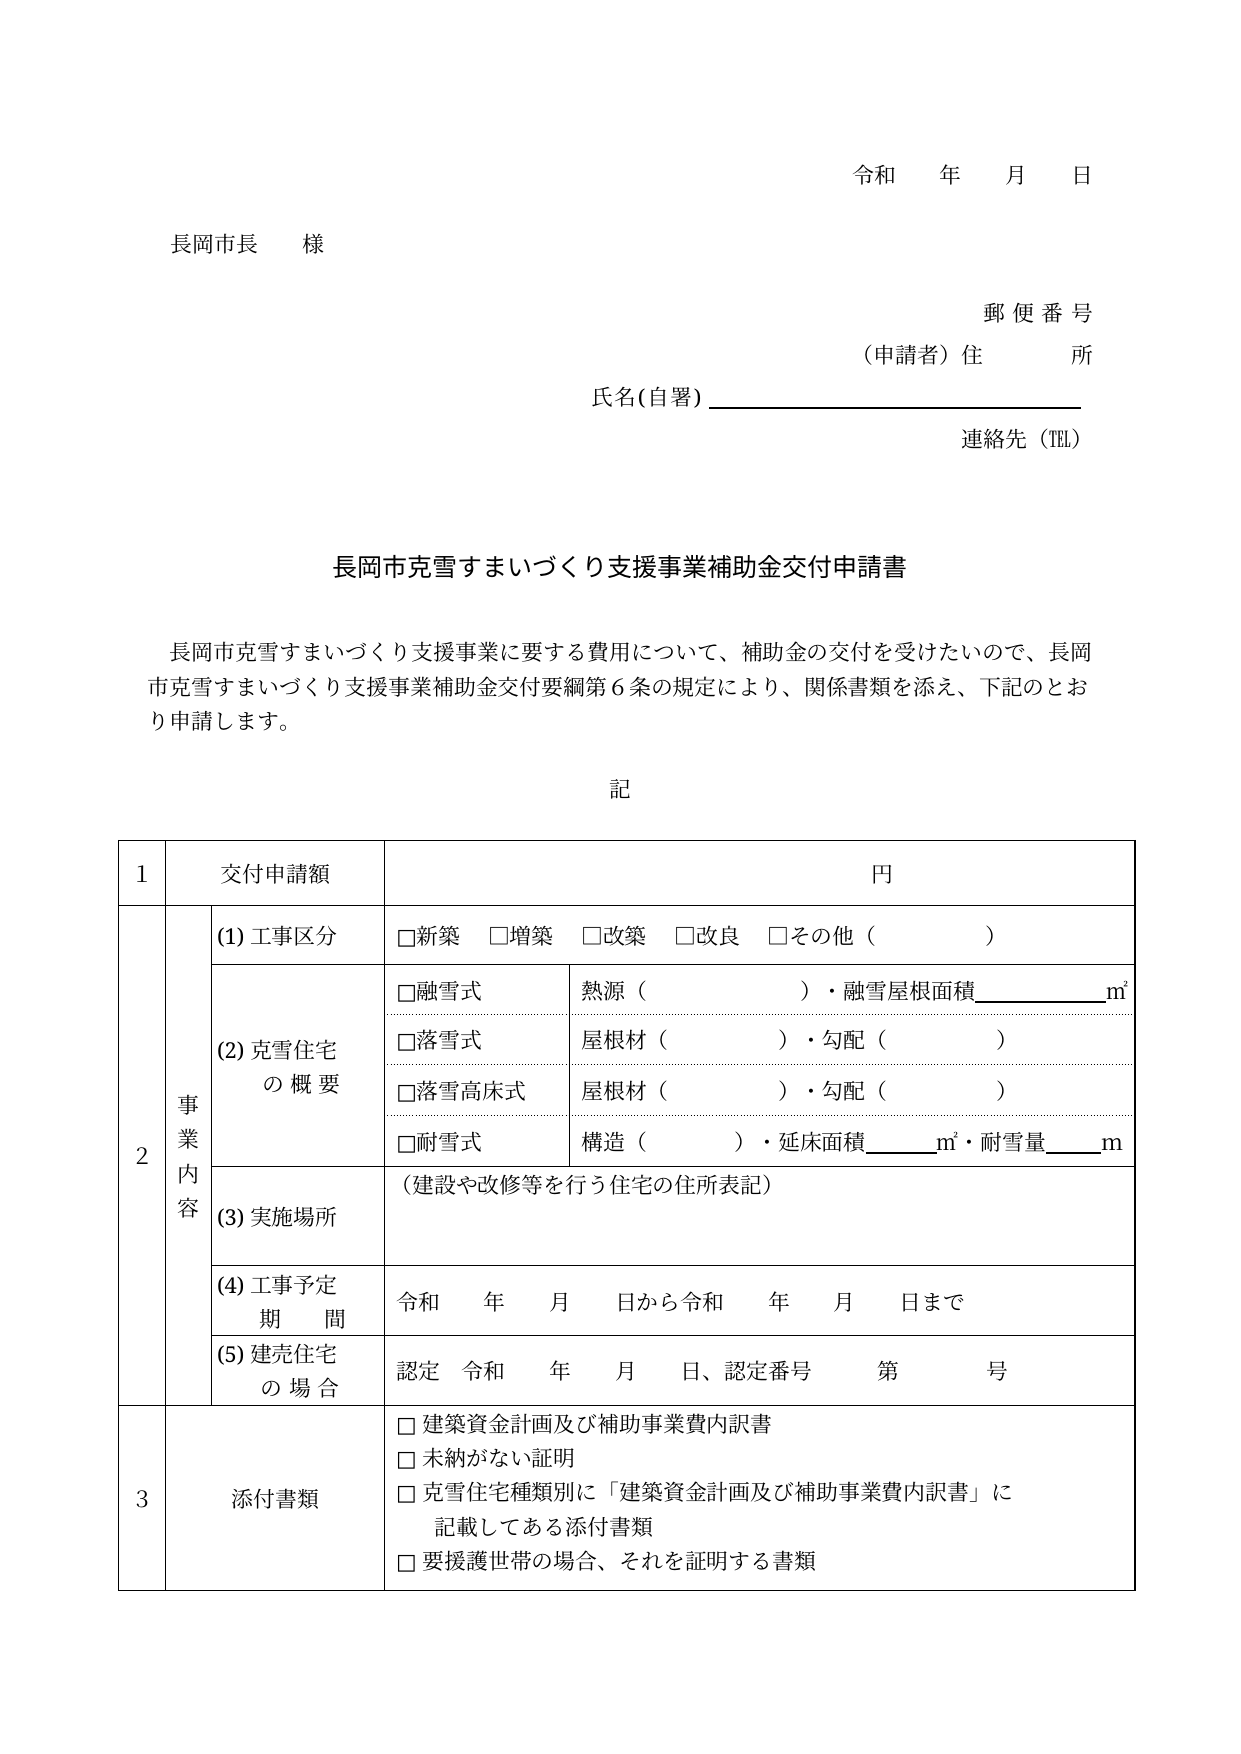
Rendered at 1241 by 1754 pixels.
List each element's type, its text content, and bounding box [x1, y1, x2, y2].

text 記 [148, 771, 1092, 805]
table_cell □融雪式 [385, 965, 569, 1014]
table_cell □ 建築資金計画及び補助事業費内訳書 □ 未納がない証明 □ 克雪住宅種類別に「建築資金計画及び補助事業費内訳書」に 記載してある添付書類 □ 要援護世帯の場合、それを証明する書類 [385, 1406, 1134, 1590]
table_cell 事業内容 [166, 906, 211, 1404]
table_cell ３ [119, 1406, 165, 1590]
table_cell (3) 実施場所 [212, 1167, 384, 1265]
text 長岡市克雪すまいづくり支援事業に要する費用について、補助金の交付を受けたいので、長岡市克雪すまいづくり支援事業補助金交付要綱第６条の規定により、関係書類を添え、下記のとおり申請します。 [148, 634, 1092, 737]
table_header 交付申請額 [166, 841, 384, 905]
text 氏名(自署) [591, 378, 1093, 413]
table_cell 認定 令和 年 月 日、認定番号 第 号 [385, 1336, 1134, 1404]
table_cell ２ [119, 906, 165, 1404]
text 郵便番号 [559, 294, 1092, 329]
table_cell 熱源（ ）・融雪屋根面積 ㎡ [570, 965, 1134, 1014]
text 令和 年 月 日 [148, 157, 1092, 192]
table_cell □耐雪式 [385, 1115, 569, 1166]
table_cell 添付書類 [166, 1406, 384, 1590]
table_cell (1) 工事区分 [212, 906, 384, 964]
table_cell (5) 建売住宅 の場合 [212, 1336, 384, 1404]
table_cell （建設や改修等を行う住宅の住所表記） [385, 1167, 1134, 1265]
table_cell 屋根材（ ）・勾配（ ） [570, 1064, 1134, 1115]
table_header 円 [385, 841, 1134, 905]
table_cell 令和 年 月 日から令和 年 月 日まで [385, 1266, 1134, 1335]
table_cell □落雪式 [385, 1014, 569, 1064]
table_cell 構造（ ）・延床面積 ㎡・耐雪量 ｍ [570, 1115, 1134, 1166]
text 長岡市克雪すまいづくり支援事業補助金交付申請書 [148, 531, 1092, 600]
table_cell (4) 工事予定 期 間 [212, 1266, 384, 1335]
table_cell □新築 □増築 □改築 □改良 □その他（ ） [385, 906, 1134, 964]
text 長岡市長 様 [171, 226, 1092, 260]
table_cell (2) 克雪住宅 の概要 [212, 965, 384, 1166]
table_cell □落雪高床式 [385, 1064, 569, 1115]
table_cell 屋根材（ ）・勾配（ ） [570, 1014, 1134, 1064]
table_header １ [119, 841, 165, 905]
text （申請者）住 所 [442, 336, 1092, 371]
text 連絡先（℡） [559, 421, 1092, 455]
